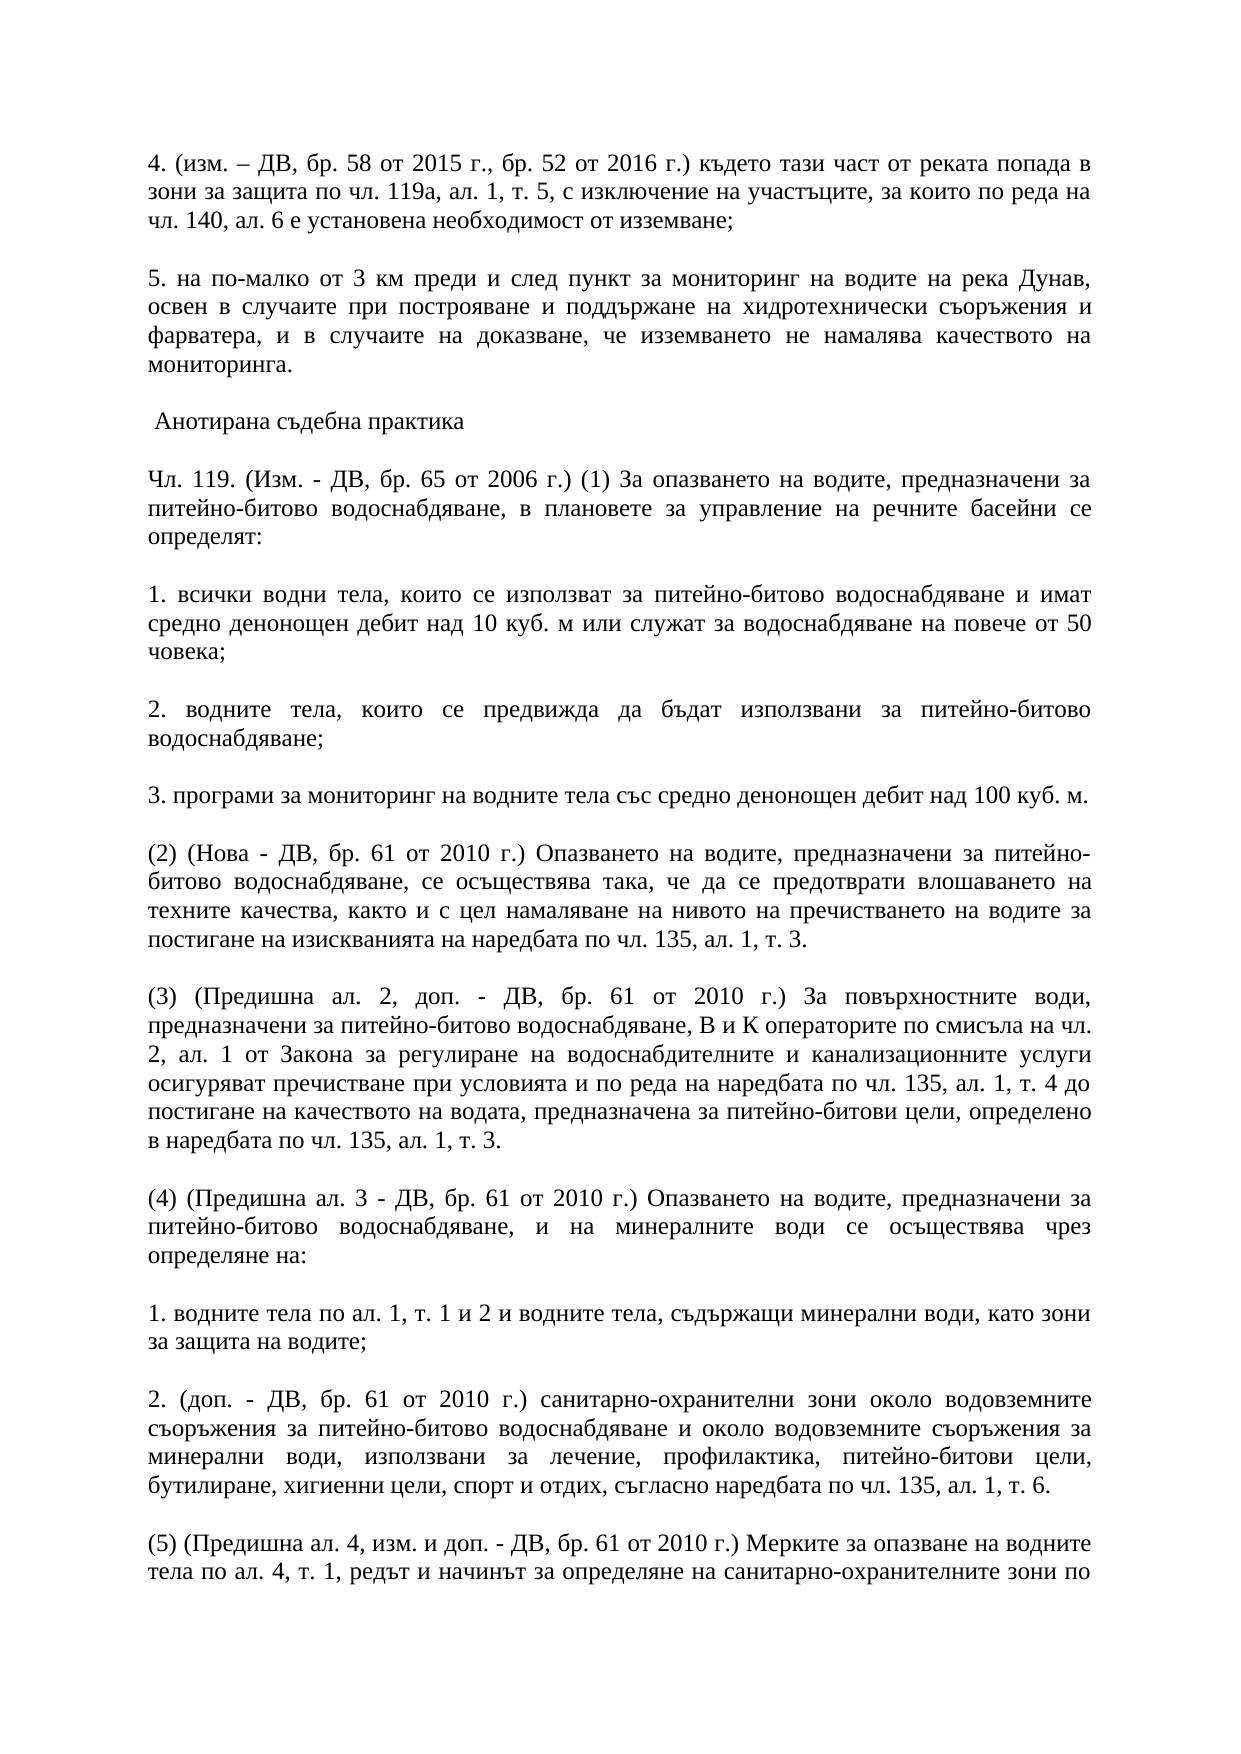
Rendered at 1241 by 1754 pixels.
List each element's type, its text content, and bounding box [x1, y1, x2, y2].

text Анотирана съдебна практика [148, 406, 1093, 435]
text 1. всички водни тела, които се използват за питейно-битово водоснабдяване и имат средно денонощен дебит над 10 куб. м или служат за водоснабдяване на повече от 50 човека; [148, 579, 1093, 665]
text 2. водните тела, които се предвижда да бъдат използвани за питейно-битово водоснабдяване; [148, 694, 1093, 751]
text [148, 1528, 1093, 1585]
text 5. на по-малко от 3 км преди и след пункт за мониторинг на водите на река Дунав, освен в случаите при построяване и поддържане на хидротехнически съоръжения и фарватера, и в случаите на доказване, че изземването не намалява качеството на мониторинга. [148, 263, 1093, 378]
text (2) (Нова - ДВ, бр. 61 от 2010 г.) Опазването на водите, предназначени за питейно-битово водоснабдяване, се осъществява така, че да се предотврати влошаването на техните качества, както и с цел намаляване на нивото на пречистването на водите за постигане на изискванията на наредбата по чл. 135, ал. 1, т. 3. [148, 838, 1093, 953]
text (3) (Предишна ал. 2, доп. - ДВ, бр. 61 от 2010 г.) За повърхностните води, предназначени за питейно-битово водоснабдяване, В и К операторите по смисъла на чл. 2, ал. 1 от Закона за регулиране на водоснабдителните и канализационните услуги осигуряват пречистване при условията и по реда на наредбата по чл. 135, ал. 1, т. 4 до постигане на качеството на водата, предназначена за питейно-битови цели, определено в наредбата по чл. 135, ал. 1, т. 3. [148, 981, 1093, 1154]
text Чл. 119. (Изм. - ДВ, бр. 65 от 2006 г.) (1) За опазването на водите, предназначени за питейно-битово водоснабдяване, в плановете за управление на речните басейни се определят: [148, 464, 1093, 550]
text 2. (доп. - ДВ, бр. 61 от 2010 г.) санитарно-охранителни зони около водовземните съоръжения за питейно-битово водоснабдяване и около водовземните съоръжения за минерални води, използвани за лечение, профилактика, питейно-битови цели, бутилиране, хигиенни цели, спорт и отдих, съгласно наредбата по чл. 135, ал. 1, т. 6. [148, 1384, 1093, 1499]
text 1. водните тела по ал. 1, т. 1 и 2 и водните тела, съдържащи минерални води, като зони за защита на водите; [148, 1298, 1093, 1355]
text 4. (изм. – ДВ, бр. 58 от 2015 г., бр. 52 от 2016 г.) където тази част от реката попада в зони за защита по чл. 119а, ал. 1, т. 5, с изключение на участъците, за които по реда на чл. 140, ал. 6 е установена необходимост от изземване; [148, 148, 1093, 234]
text 3. програми за мониторинг на водните тела със средно денонощен дебит над 100 куб. м. [148, 780, 1093, 809]
text (4) (Предишна ал. 3 - ДВ, бр. 61 от 2010 г.) Опазването на водите, предназначени за питейно-битово водоснабдяване, и на минералните води се осъществява чрез определяне на: [148, 1183, 1093, 1269]
